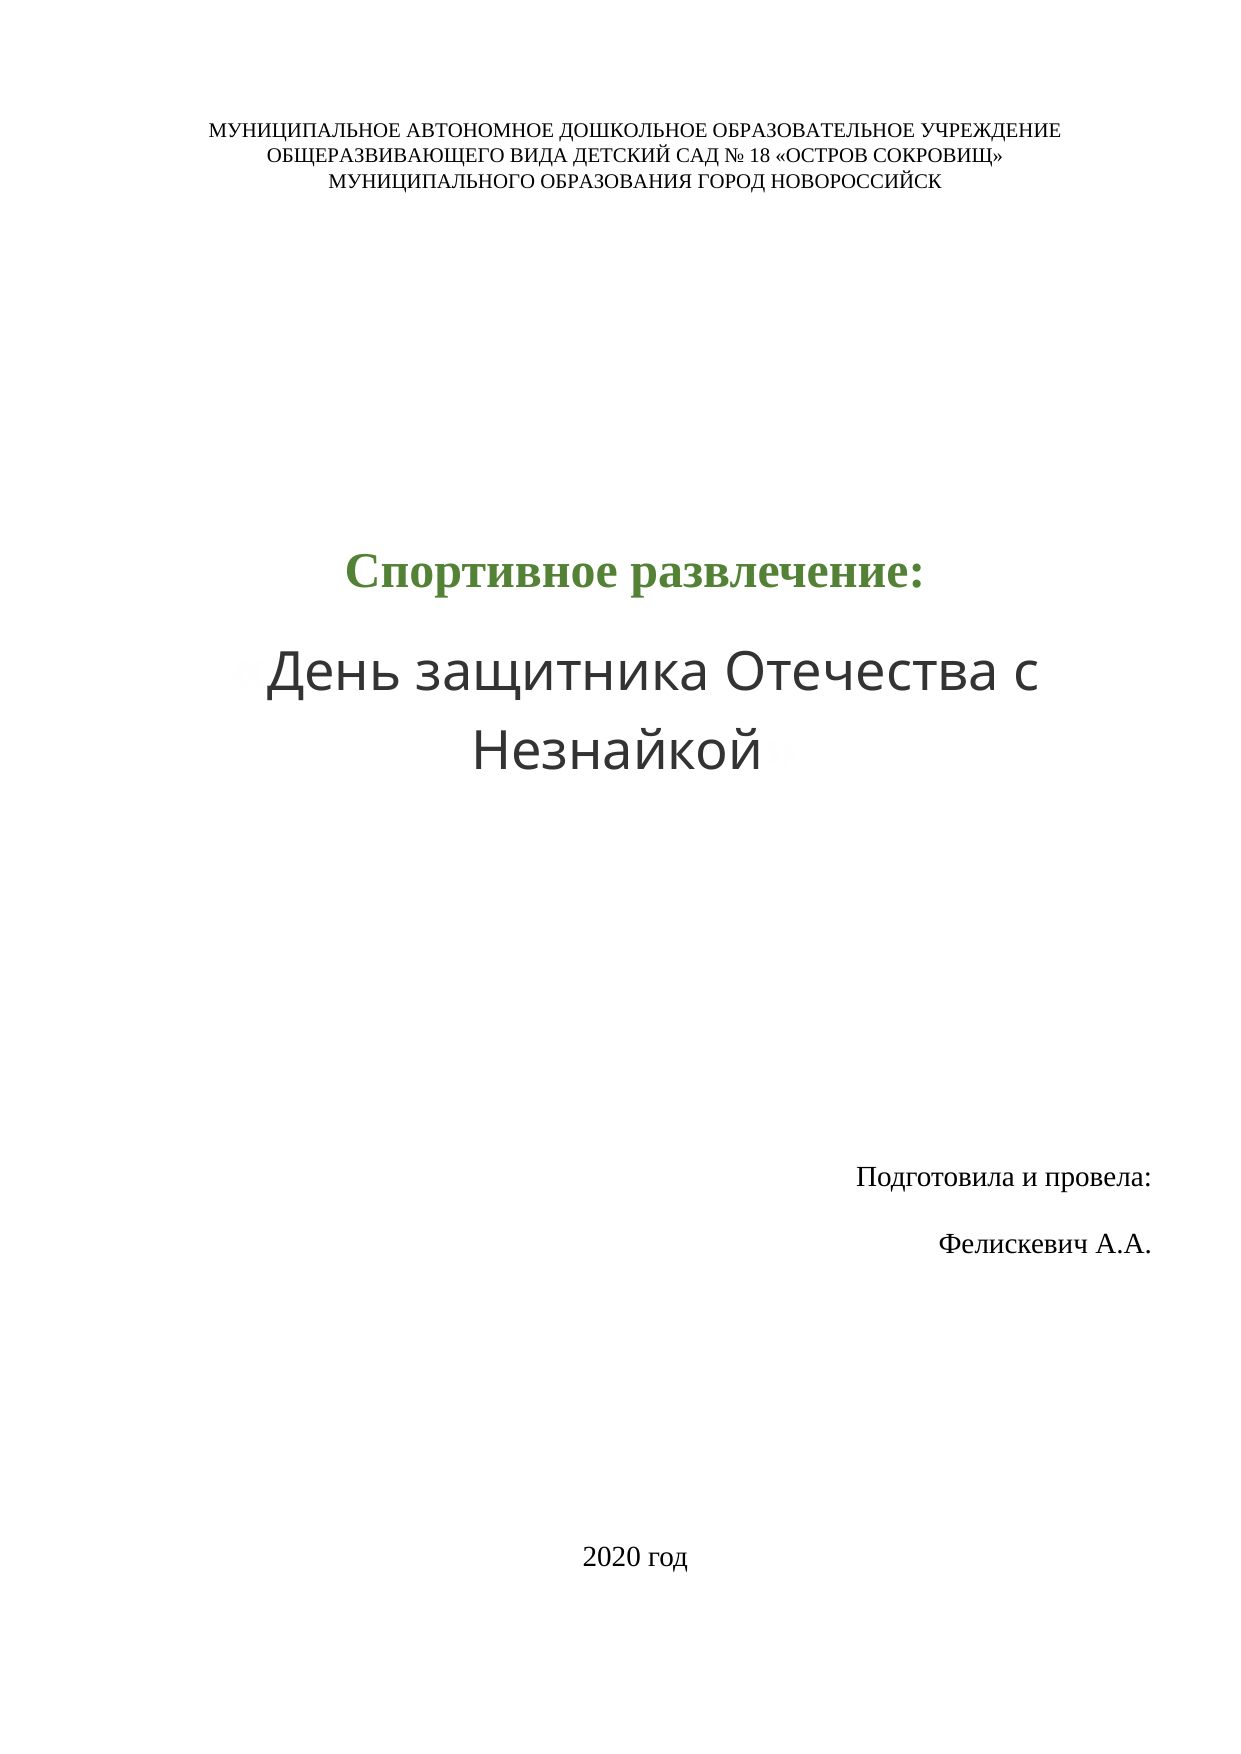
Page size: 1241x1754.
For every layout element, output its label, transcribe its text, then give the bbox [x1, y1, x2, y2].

text ОБЩЕРАЗВИВАЮЩЕГО ВИДА ДЕТСКИЙ САД № 18 «ОСТРОВ СОКРОВИЩ» [118, 143, 1152, 167]
subtitle Спортивное развлечение: [118, 541, 1152, 599]
subtitle Подготовила и провела: [118, 1159, 1152, 1192]
subtitle 2020 год [118, 1539, 1152, 1573]
text МУНИЦИПАЛЬНОЕ АВТОНОМНОЕ ДОШКОЛЬНОЕ ОБРАЗОВАТЕЛЬНОЕ УЧРЕЖДЕНИЕ [118, 118, 1152, 142]
subtitle «День защитника Отечества с Незнайкой» [118, 628, 1152, 787]
text МУНИЦИПАЛЬНОГО ОБРАЗОВАНИЯ ГОРОД НОВОРОССИЙСК [118, 168, 1152, 193]
subtitle Фелискевич А.А. [118, 1226, 1152, 1259]
